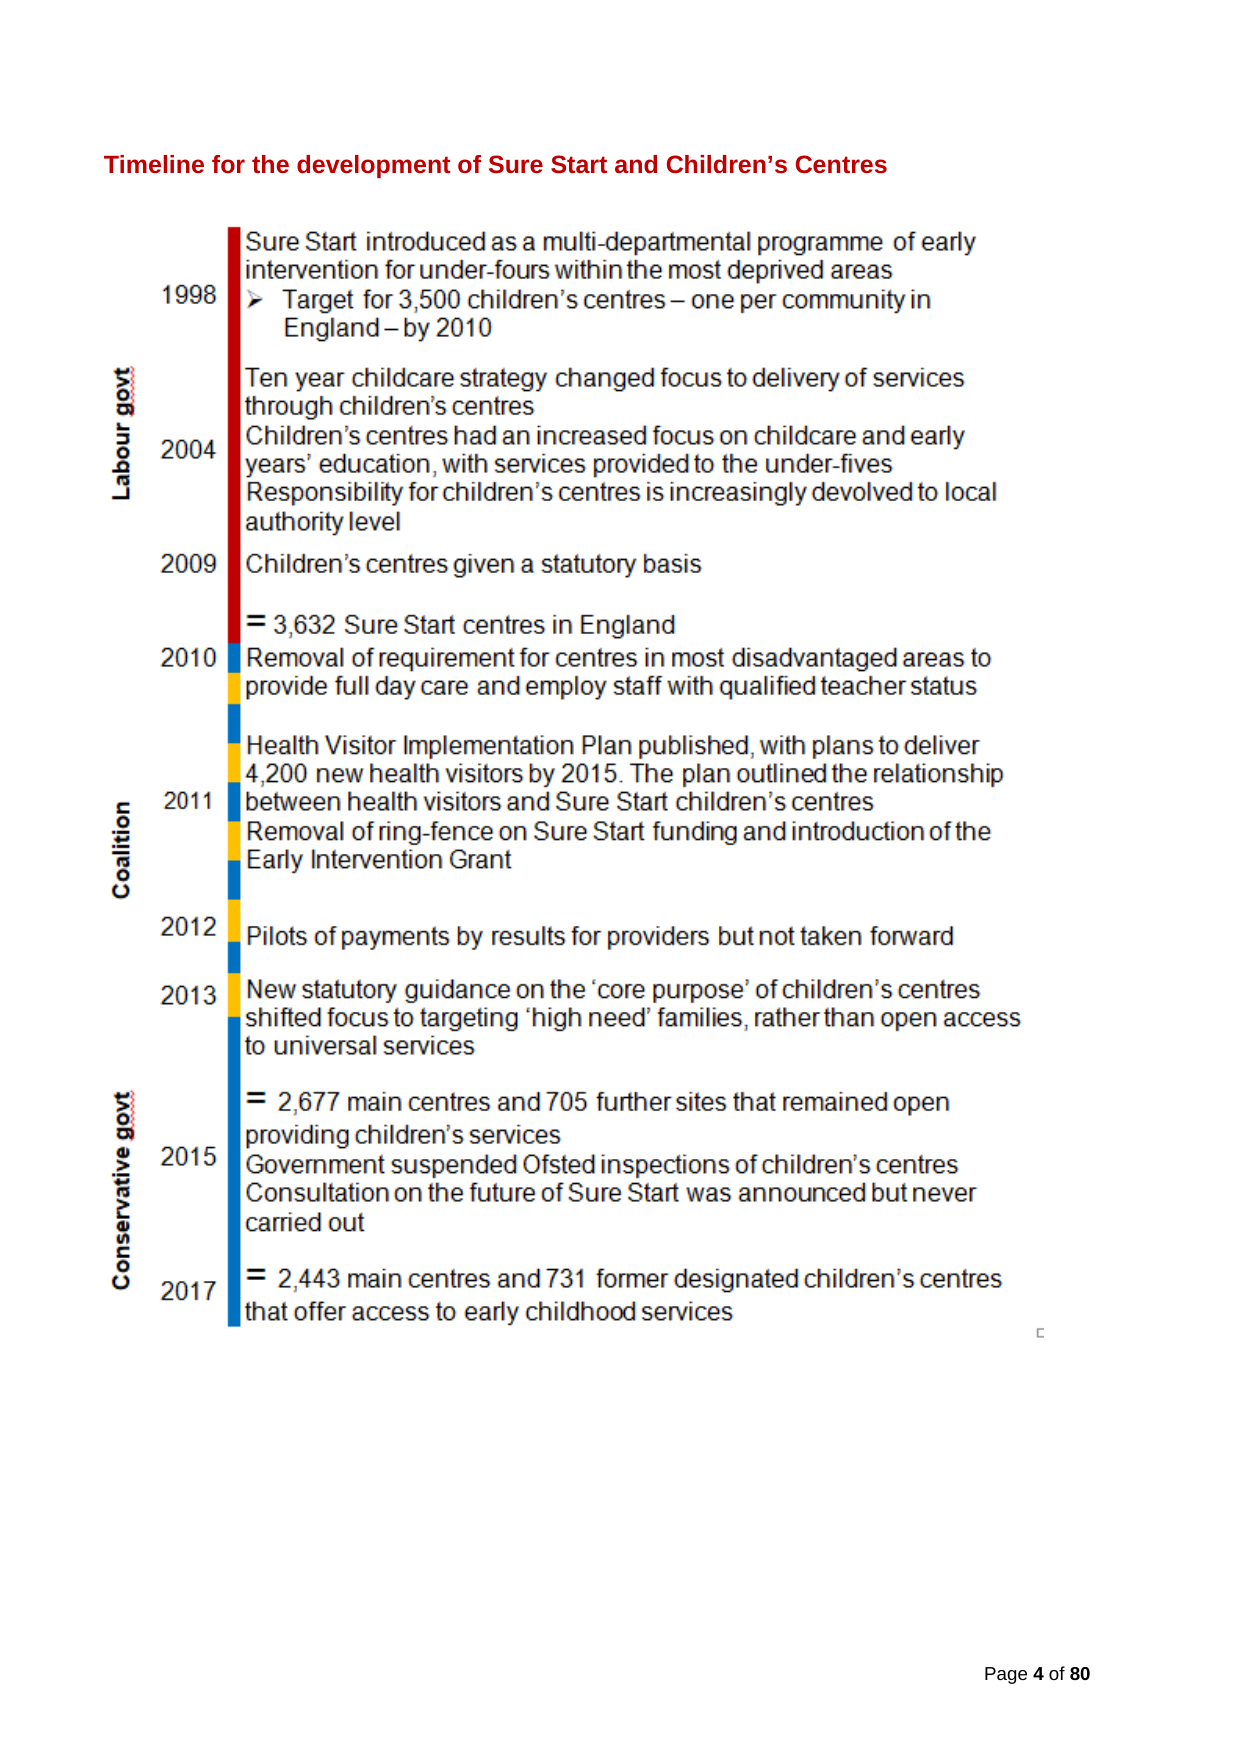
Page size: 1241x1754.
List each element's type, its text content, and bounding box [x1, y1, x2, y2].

text Timeline for the development of Sure Start and Children’s Centres [103, 150, 1090, 179]
picture [103, 207, 1044, 1341]
